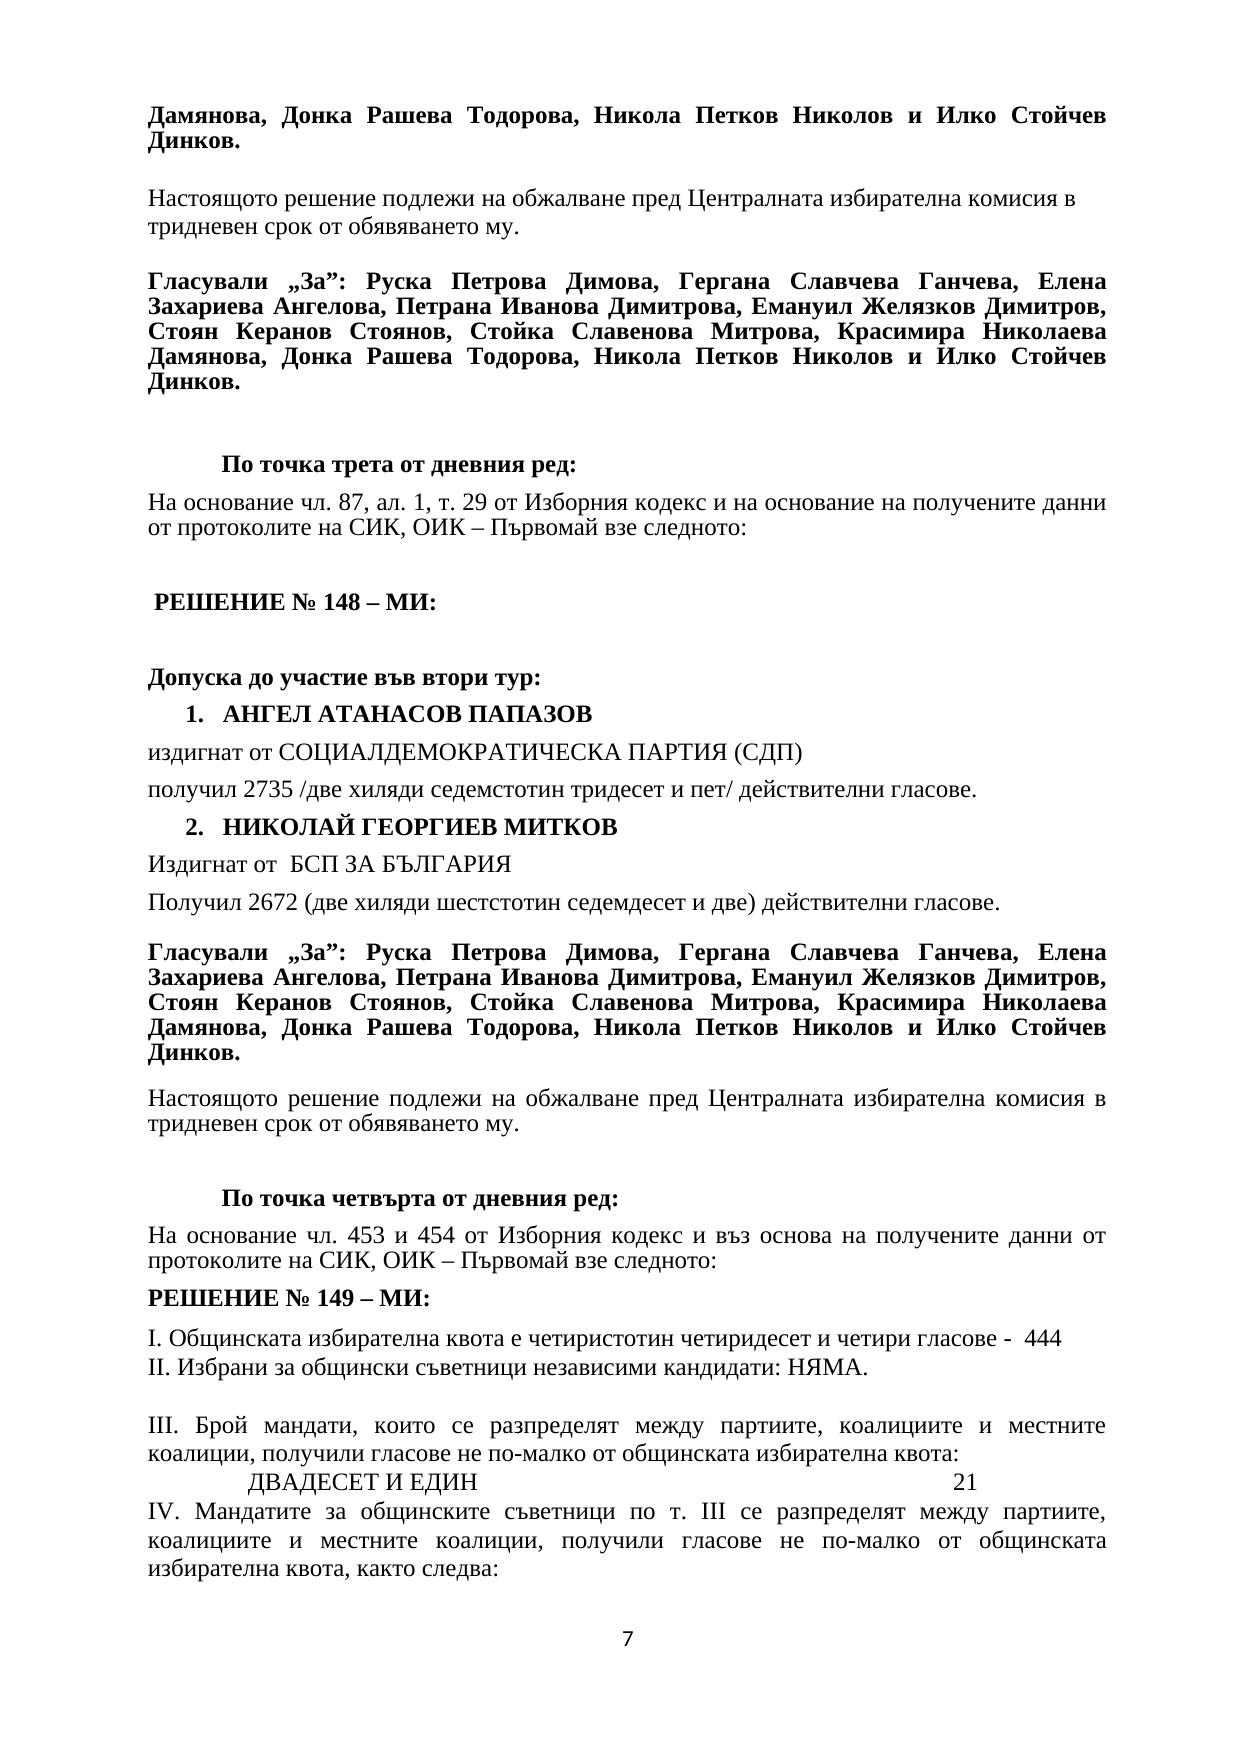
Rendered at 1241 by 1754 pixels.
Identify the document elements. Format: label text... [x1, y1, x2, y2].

text ДВАДЕСЕТ И ЕДИН 21 [148, 1467, 1107, 1496]
text I. Общинската избирателна квота е четиристотин четиридесет и четири гласове - 444 [148, 1323, 1107, 1352]
text РЕШЕНИЕ № 149 – МИ: [148, 1286, 1107, 1311]
list Николай Георгиев Митков [185, 815, 1107, 840]
text Настоящото решение подлежи на обжалване пред Централната избирателна комисия в тридневен срок от обявяването му. [148, 1086, 1107, 1136]
text Получил 2672 (две хиляди шестстотин седемдесет и две) действителни гласове. [148, 890, 1107, 915]
text получил 2735 /две хиляди седемстотин тридесет и пет/ действителни гласове. [148, 778, 1107, 803]
text Настоящото решение подлежи на обжалване пред Централната избирателна комисия в тридневен срок от обявяването му. [148, 183, 1107, 240]
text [148, 103, 1107, 153]
text Издигнат от БСП ЗА БЪЛГАРИЯ [148, 853, 1107, 878]
text РЕШЕНИЕ № 148 – МИ: [148, 590, 1107, 615]
text Допуска до участие във втори тур: [148, 665, 1107, 690]
list Ангел Атанасов Папазов [185, 703, 1107, 728]
text На основание чл. 87, ал. 1, т. 29 от Изборния кодекс и на основание на получените данни от протоколите на СИК, ОИК – Първомай взе следното: [148, 490, 1107, 540]
text На основание чл. 453 и 454 от Изборния кодекс и въз основа на получените данни от протоколите на СИК, ОИК – Първомай взе следното: [148, 1223, 1107, 1273]
text издигнат от СОЦИАЛДЕМОКРАТИЧЕСКА ПАРТИЯ (СДП) [148, 740, 1107, 765]
text ІІ. Избрани за общински съветници независими кандидати: НЯМА. [148, 1352, 1107, 1381]
text IV. Мандатите за общинските съветници по т. III се разпределят между партиите, коалициите и местните коалиции, получили гласове не по-малко от общинската избирателна квота, както следва: [148, 1496, 1107, 1582]
text По точка трета от дневния ред: [148, 453, 1107, 478]
text По точка четвърта от дневния ред: [148, 1186, 1107, 1211]
text ІІІ. Брой мандати, които се разпределят между партиите, коалициите и местните коалиции, получили гласове не по-малко от общинската избирателна квота: [148, 1410, 1107, 1467]
